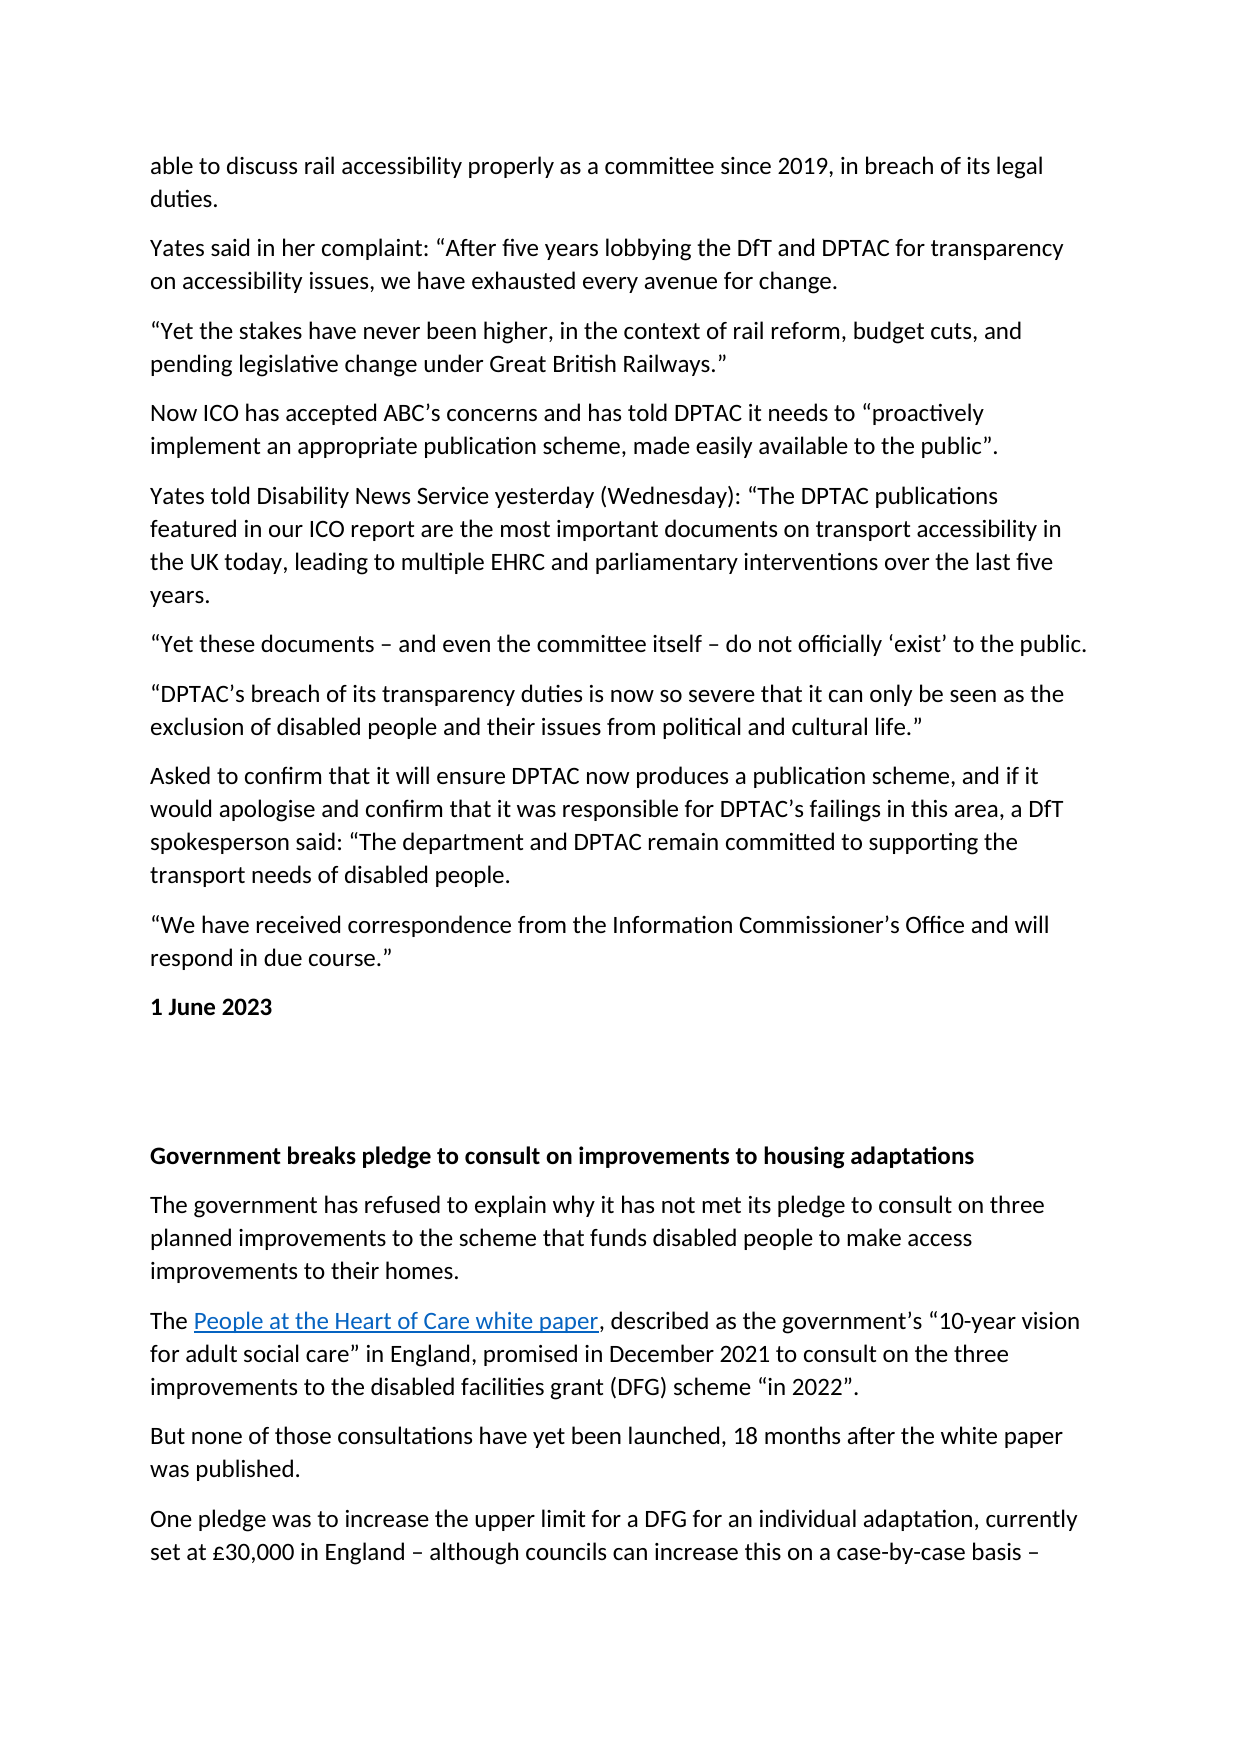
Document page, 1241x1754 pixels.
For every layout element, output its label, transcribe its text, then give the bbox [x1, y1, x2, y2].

text “Yet the stakes have never been higher, in the context of rail reform, budget cuts, and pending legislative change under Great British Railways.” [150, 315, 1090, 378]
text “DPTAC’s breach of its transparency duties is now so severe that it can only be seen as the exclusion of disabled people and their issues from political and cultural life.” [150, 678, 1090, 741]
text 1 June 2023 [150, 991, 1090, 1022]
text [150, 150, 1090, 213]
text “We have received correspondence from the Information Commissioner’s Office and will respond in due course.” [150, 909, 1090, 972]
text “Yet these documents – and even the committee itself – do not officially ‘exist’ to the public. [150, 628, 1090, 659]
text Government breaks pledge to consult on improvements to housing adaptations [150, 1140, 1090, 1171]
text The government has refused to explain why it has not met its pledge to consult on three planned improvements to the scheme that funds disabled people to make access improvements to their homes. [150, 1189, 1090, 1286]
text Yates said in her complaint: “After five years lobbying the DfT and DPTAC for transparency on accessibility issues, we have exhausted every avenue for change. [150, 232, 1090, 296]
text Now ICO has accepted ABC’s concerns and has told DPTAC it needs to “proactively implement an appropriate publication scheme, made easily available to the public”. [150, 397, 1090, 461]
text Yates told Disability News Service yesterday (Wednesday): “The DPTAC publications featured in our ICO report are the most important documents on transport accessibility in the UK today, leading to multiple EHRC and parliamentary interventions over the last five years. [150, 480, 1090, 609]
text Asked to confirm that it will ensure DPTAC now produces a publication scheme, and if it would apologise and confirm that it was responsible for DPTAC’s failings in this area, a DfT spokesperson said: “The department and DPTAC remain committed to supporting the transport needs of disabled people. [150, 760, 1090, 890]
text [150, 1503, 1090, 1566]
text But none of those consultations have yet been launched, 18 months after the white paper was published. [150, 1420, 1090, 1484]
text The People at the Heart of Care white paper, described as the government’s “10-year vision for adult social care” in England, promised in December 2021 to consult on the three improvements to the disabled facilities grant (DFG) scheme “in 2022”. [150, 1305, 1090, 1401]
